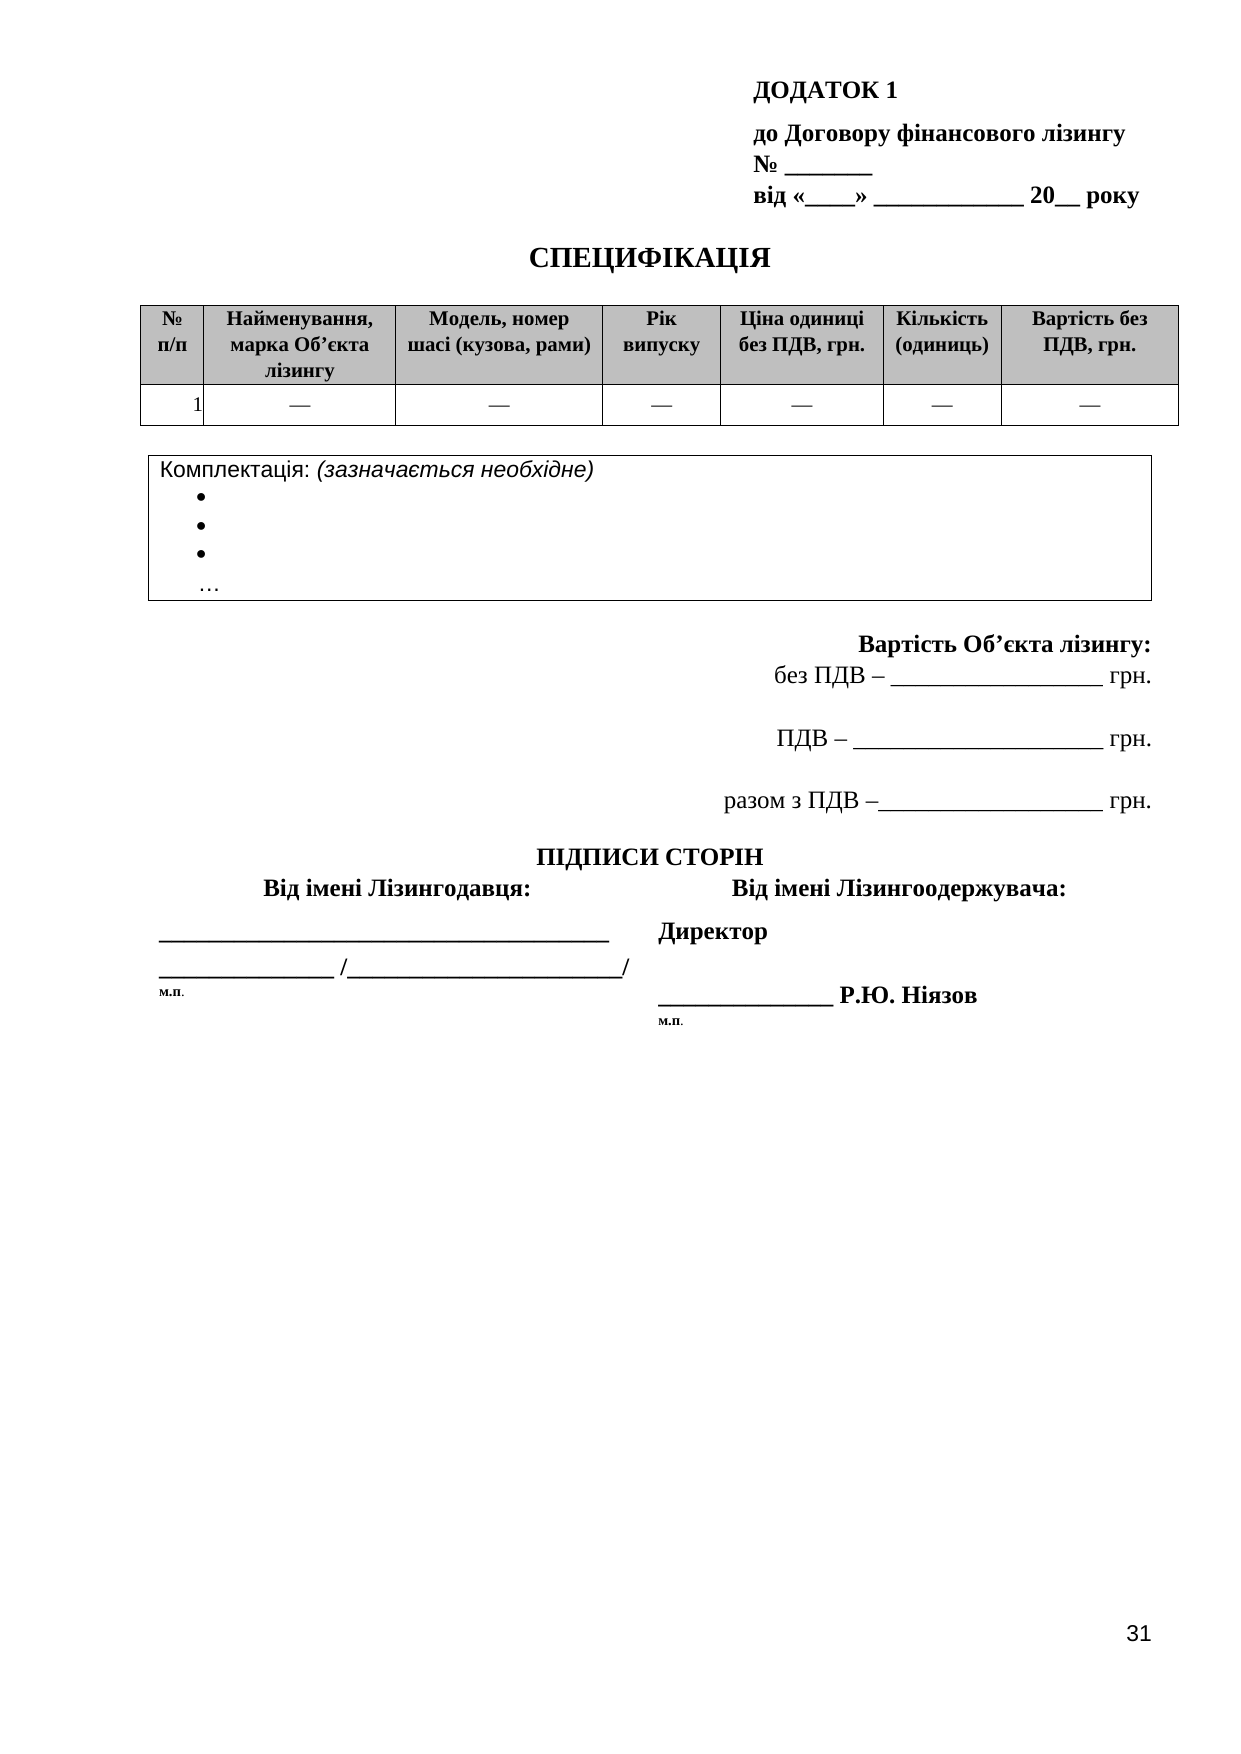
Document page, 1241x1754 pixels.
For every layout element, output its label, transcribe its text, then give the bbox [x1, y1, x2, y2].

table_cell ― [603, 385, 720, 425]
table_cell ― [721, 385, 883, 425]
table_header Кількість (одиниць) [884, 306, 1001, 384]
table_cell ― [396, 385, 602, 425]
text разом з ПДВ –__________________ грн. [148, 785, 1103, 813]
table_header Рік випуску [603, 306, 720, 384]
text ДОДАТОК 1 [753, 75, 1152, 104]
table_header Модель, номер шасі (кузова, рами) [396, 306, 602, 384]
table_header Від імені Лізингоодержувача: Директор ______________ Р.Ю. Ніязов м.п. [647, 873, 1152, 1042]
table_cell 1 [141, 385, 203, 425]
table_header Найменування, марка Об’єкта лізингу [204, 306, 395, 384]
table_header Вартість без ПДВ, грн. [1002, 306, 1178, 384]
text від «____» ____________ 20__ року [753, 181, 1152, 209]
text № _______ [753, 149, 1152, 178]
text ПІДПИСИ СТОРІН [148, 842, 1152, 870]
text Вартість Об’єкта лізингу: [148, 629, 1152, 658]
table_header Ціна одиниці без ПДВ, грн. [721, 306, 883, 384]
table_header Від імені Лізингодавця: ____________________________________ ______________ /______________________/ м.п. [148, 873, 647, 1042]
table_cell ― [204, 385, 395, 425]
table_header Комплектація: (зазначається необхідне) … [149, 456, 1151, 600]
text ПДВ – ____________________ грн. [148, 723, 1152, 751]
text СПЕЦИФІКАЦІЯ [148, 240, 1152, 274]
table_cell ― [884, 385, 1001, 425]
table_header № п/п [141, 306, 203, 384]
table_cell ― [1002, 385, 1178, 425]
text без ПДВ – _________________ грн. [148, 661, 1103, 689]
text до Договору фінансового лізингу [753, 118, 1152, 147]
